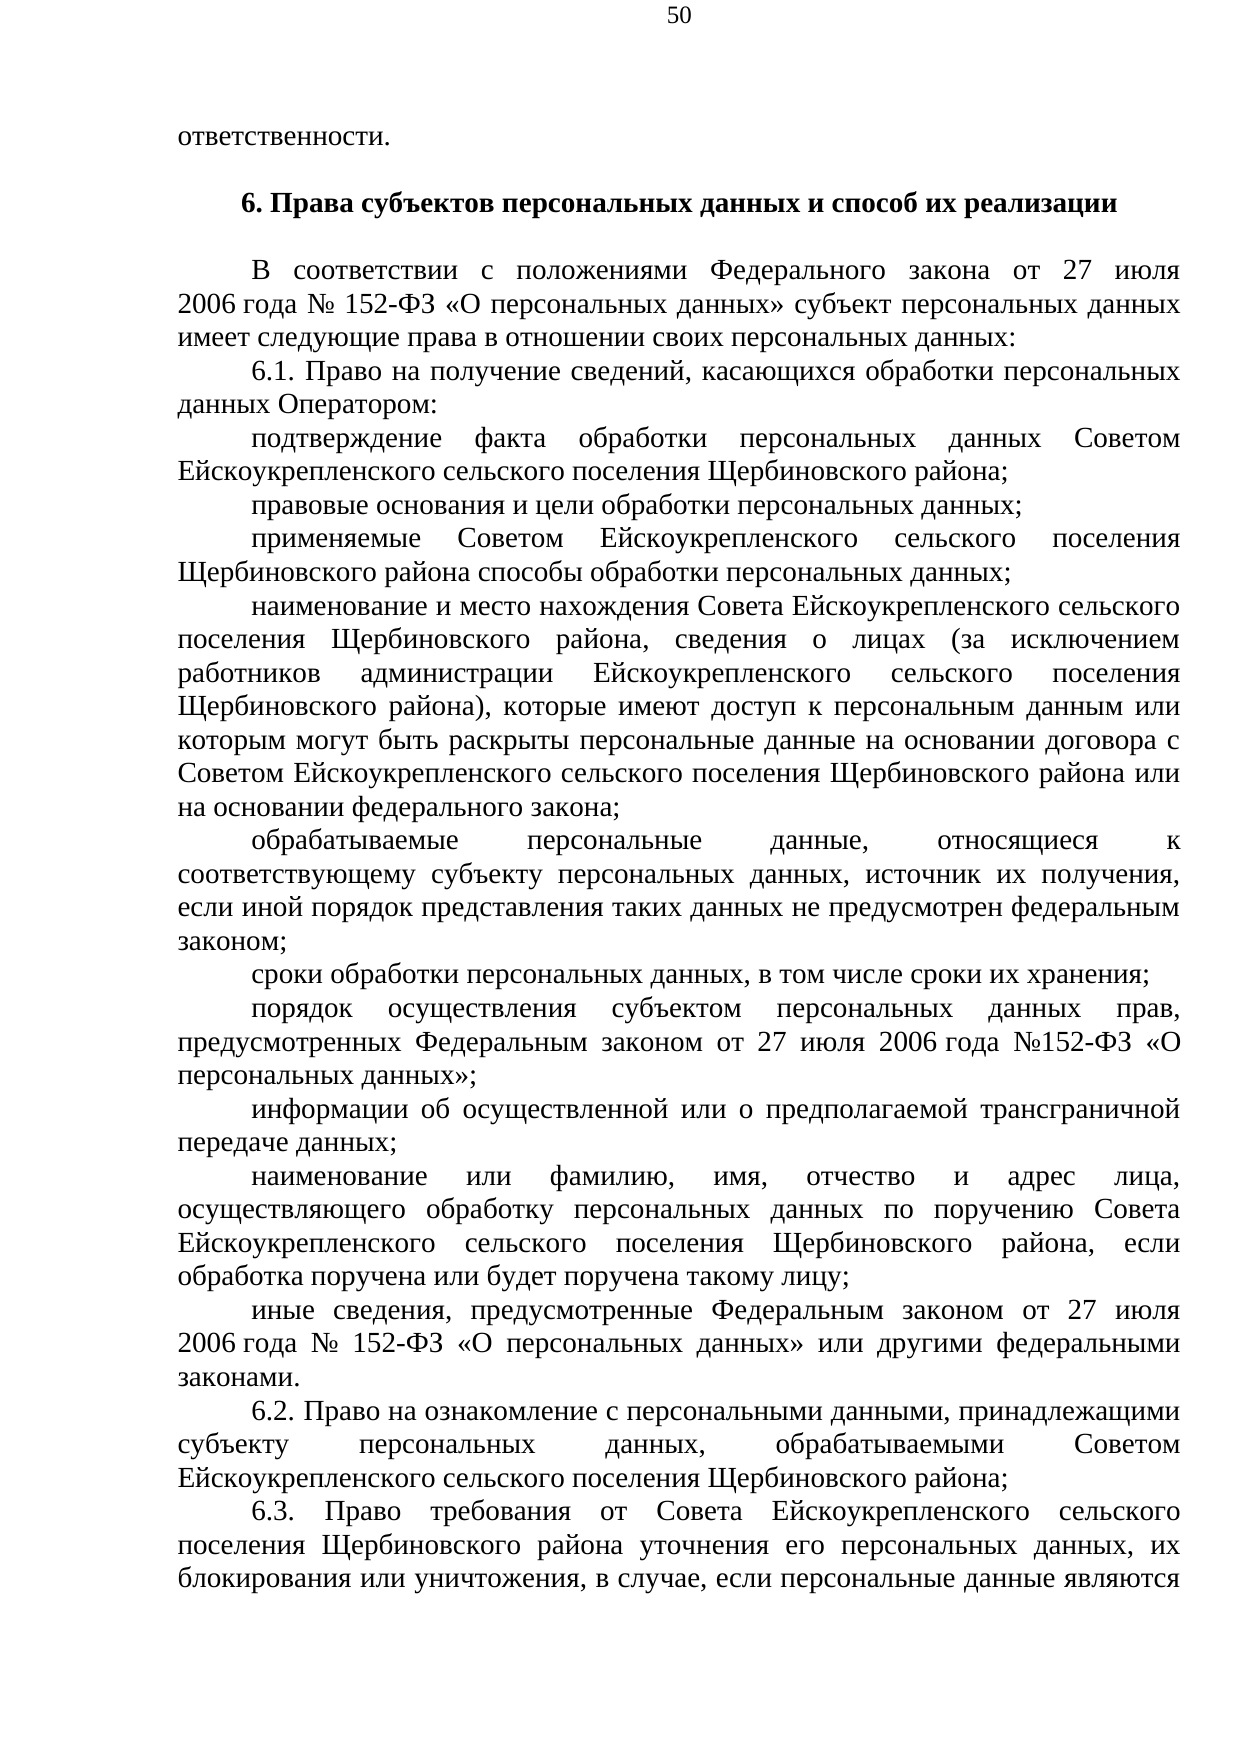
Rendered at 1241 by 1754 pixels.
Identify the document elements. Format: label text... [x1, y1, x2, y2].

text порядок осуществления субъектом персональных данных прав, предусмотренных Федеральным законом от 27 июля 2006 года №152-ФЗ «О персональных данных»; [177, 990, 1181, 1091]
text правовые основания и цели обработки персональных данных; [177, 487, 1181, 521]
text наименование или фамилию, имя, отчество и адрес лица, осуществляющего обработку персональных данных по поручению Совета Ейскоукрепленского сельского поселения Щербиновского района, если обработка поручена или будет поручена такому лицу; [177, 1158, 1181, 1292]
text наименование и место нахождения Совета Ейскоукрепленского сельского поселения Щербиновского района, сведения о лицах (за исключением работников администрации Ейскоукрепленского сельского поселения Щербиновского района), которые имеют доступ к персональным данным или которым могут быть раскрыты персональные данные на основании договора с Советом Ейскоукрепленского сельского поселения Щербиновского района или на основании федерального закона; [177, 588, 1181, 822]
text обрабатываемые персональные данные, относящиеся к соответствующему субъекту персональных данных, источник их получения, если иной порядок представления таких данных не предусмотрен федеральным законом; [177, 822, 1181, 957]
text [177, 118, 1181, 152]
text 6. Права субъектов персональных данных и способ их реализации [177, 185, 1181, 219]
text В соответствии с положениями Федерального закона от 27 июля 2006 года № 152-ФЗ «О персональных данных» субъект персональных данных имеет следующие права в отношении своих персональных данных: [177, 252, 1181, 353]
text информации об осуществленной или о предполагаемой трансграничной передаче данных; [177, 1091, 1181, 1158]
text иные сведения, предусмотренные Федеральным законом от 27 июля 2006 года № 152-ФЗ «О персональных данных» или другими федеральными законами. [177, 1292, 1181, 1393]
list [177, 1493, 1181, 1594]
list Право на ознакомление с персональными данными, принадлежащими субъекту персональных данных, обрабатываемыми Советом Ейскоукрепленского сельского поселения Щербиновского района; [177, 1393, 1181, 1493]
text подтверждение факта обработки персональных данных Советом Ейскоукрепленского сельского поселения Щербиновского района; [177, 420, 1181, 487]
text сроки обработки персональных данных, в том числе сроки их хранения; [177, 957, 1181, 990]
text применяемые Советом Ейскоукрепленского сельского поселения Щербиновского района способы обработки персональных данных; [177, 521, 1181, 588]
list Право на получение сведений, касающихся обработки персональных данных Оператором: [177, 353, 1181, 420]
